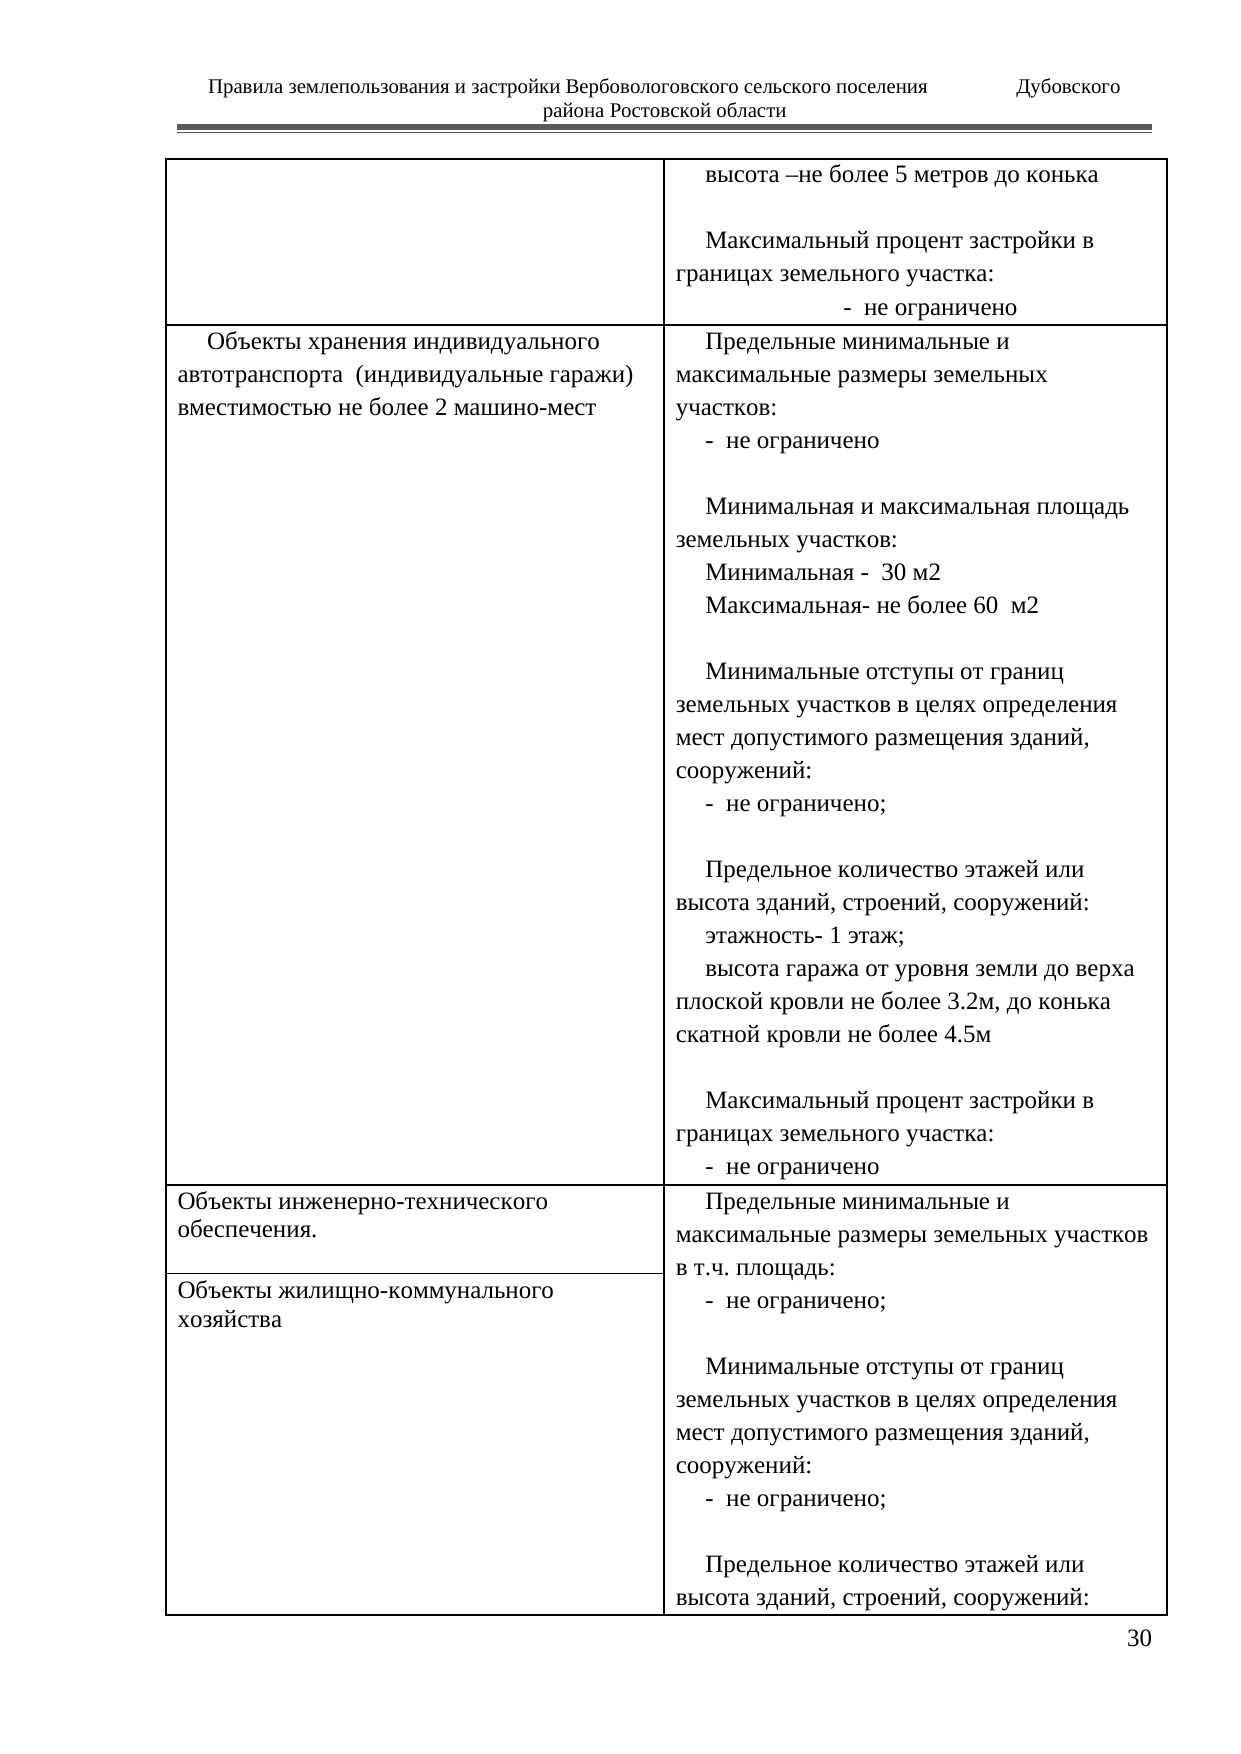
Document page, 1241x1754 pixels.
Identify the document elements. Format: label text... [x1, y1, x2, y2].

table_cell Объекты инженерно-технического обеспечения. [167, 1186, 663, 1273]
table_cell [167, 160, 663, 324]
table_cell Предельные минимальные и максимальные размеры земельных участков в т.ч. площадь: - не ограничено; Минимальные отступы от границ земельных участков в целях определения мест допустимого размещения зданий, сооружений: - не ограничено; Предельное количество этажей или высота зданий, строений, сооружений: - не ограничено; Максимальный процент застройки в границах земельного участка: - не ограничено [665, 1186, 1166, 1614]
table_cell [665, 160, 1166, 324]
table_cell Предельные минимальные и максимальные размеры земельных участков: - не ограничено Минимальная и максимальная площадь земельных участков: Минимальная - 30 м2 Максимальная- не более 60 м2 Минимальные отступы от границ земельных участков в целях определения мест допустимого размещения зданий, сооружений: - не ограничено; Предельное количество этажей или высота зданий, строений, сооружений: этажность- 1 этаж; высота гаража от уровня земли до верха плоской кровли не более 3.2м, до конька скатной кровли не более 4.5м Максимальный процент застройки в границах земельного участка: - не ограничено [665, 326, 1166, 1184]
table_cell Объекты хранения индивидуального автотранспорта (индивидуальные гаражи) вместимостью не более 2 машино-мест [167, 326, 663, 1184]
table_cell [167, 1274, 663, 1614]
